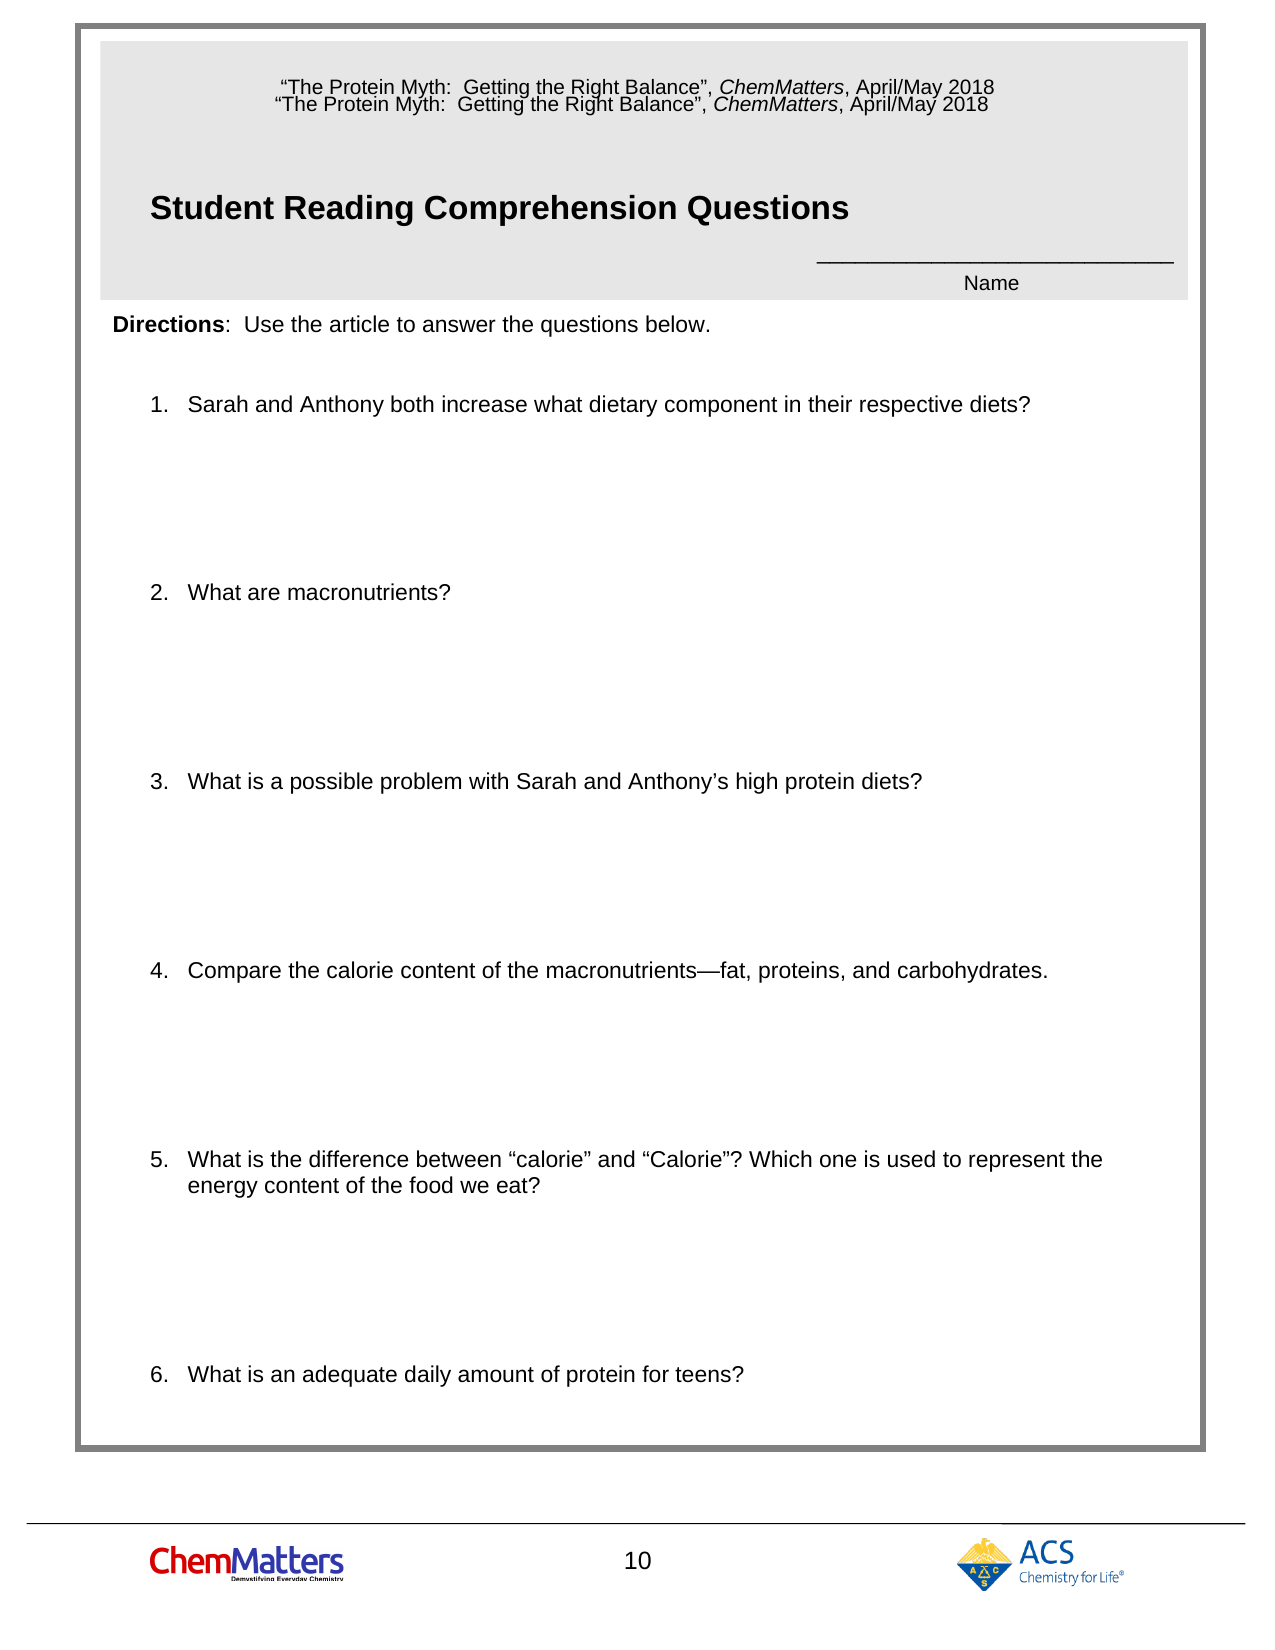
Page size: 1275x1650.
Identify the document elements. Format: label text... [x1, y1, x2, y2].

subtitle Student Reading Comprehension Questions [150, 188, 1125, 226]
text Directions: Use the article to answer the questions below. [112, 311, 1125, 338]
list What is the difference between “calorie” and “Calorie”? Which one is used to represent the energy content of the food we eat? [150, 1146, 1125, 1199]
list Sarah and Anthony both increase what dietary component in their respective diets? [150, 391, 1125, 417]
list What is a possible problem with Sarah and Anthony’s high protein diets? [150, 768, 1125, 794]
picture [150, 1546, 344, 1581]
list What is an adequate daily amount of protein for teens? [150, 1361, 1125, 1387]
list Compare the calorie content of the macronutrients—fat, proteins, and carbohydrates. [150, 957, 1125, 983]
list What are macronutrients? [150, 579, 1125, 606]
